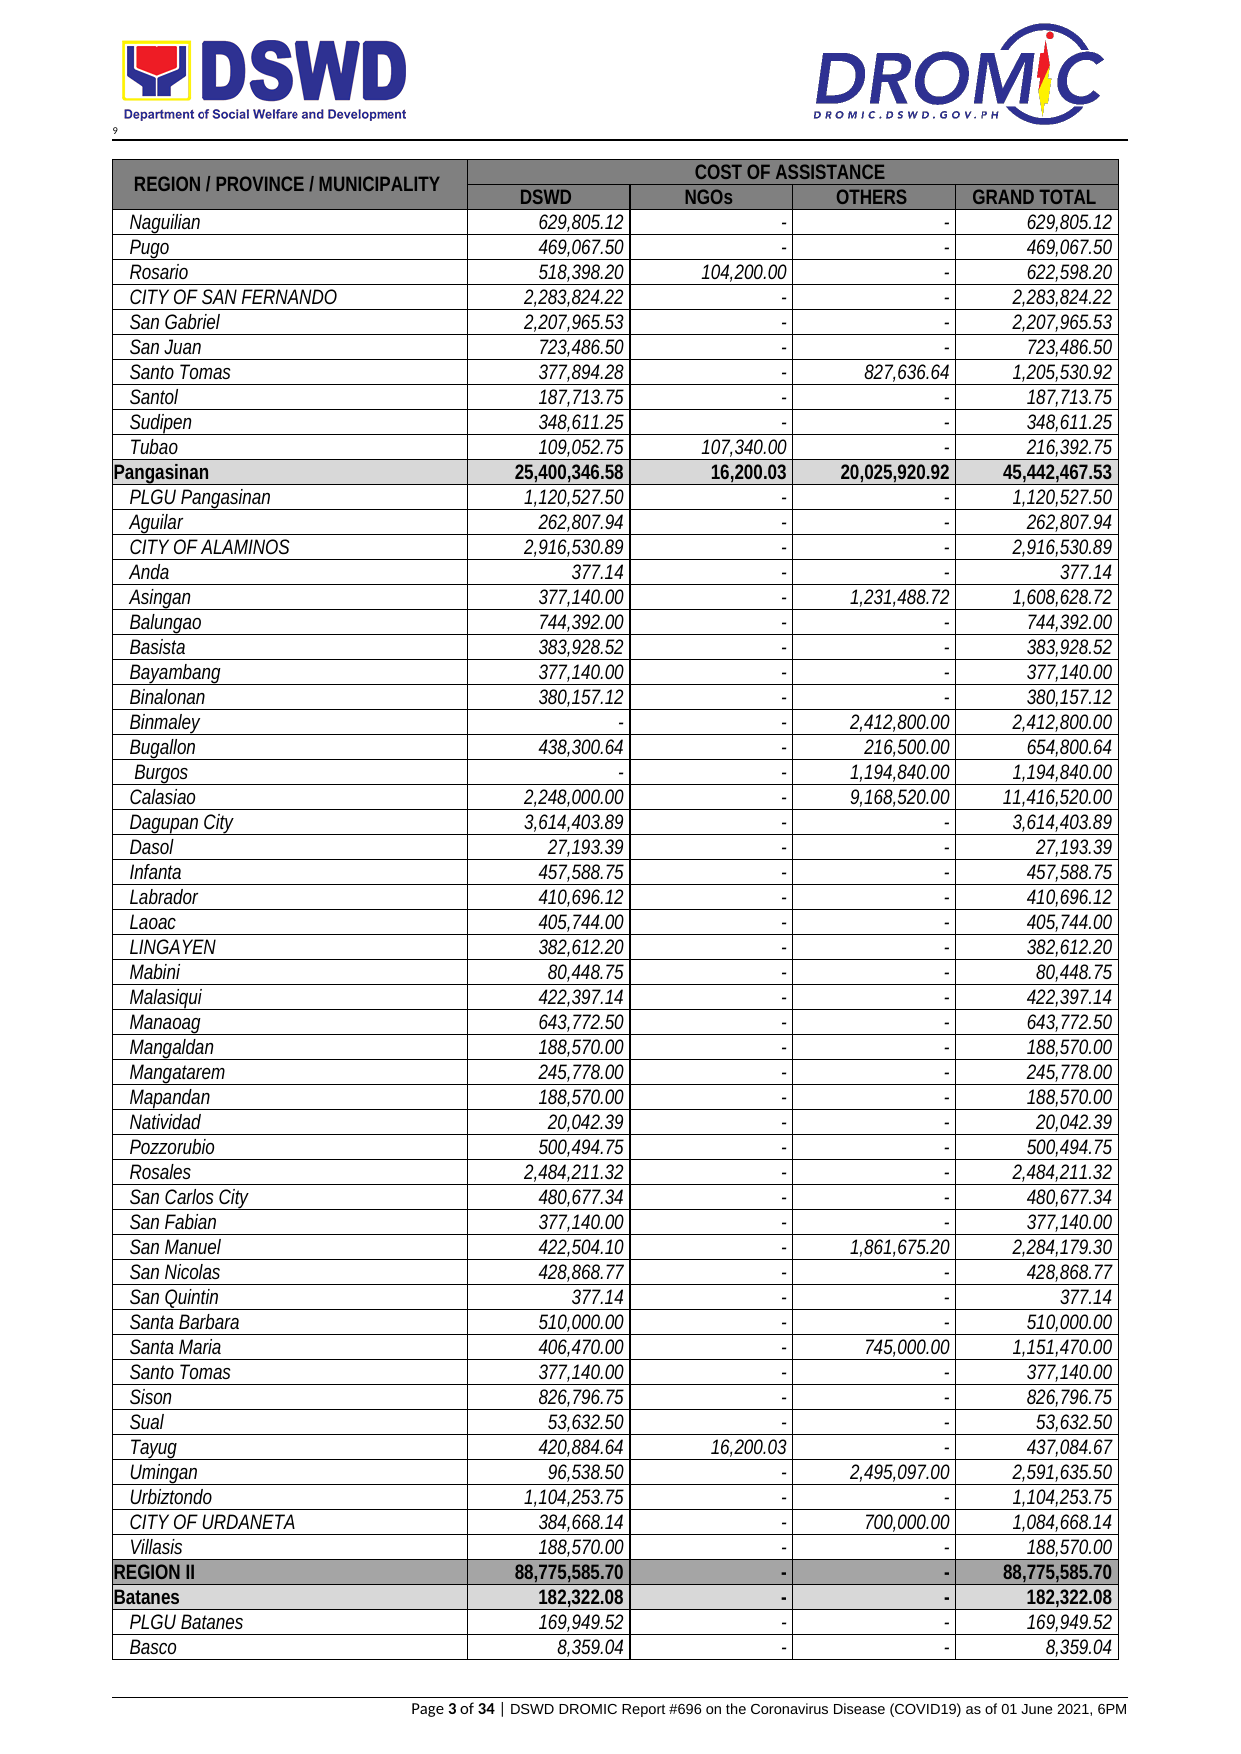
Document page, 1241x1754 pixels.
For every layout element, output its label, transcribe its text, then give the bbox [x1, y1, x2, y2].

table_cell 1,120,527.50 [468, 485, 629, 509]
table_cell Mangaldan [129, 1035, 467, 1059]
table_cell - [793, 410, 955, 434]
table_cell 377,140.00 [956, 1360, 1118, 1384]
table_cell Mabini [129, 960, 467, 984]
table_cell 518,398.20 [468, 260, 629, 284]
table_header REGION / PROVINCE / MUNICIPALITY [113, 160, 467, 209]
table_cell - [631, 735, 792, 759]
table_cell 383,928.52 [956, 635, 1118, 659]
table_cell 377.14 [468, 1285, 629, 1309]
table_cell [113, 635, 129, 659]
table_cell 422,397.14 [468, 985, 629, 1009]
table_cell 1,120,527.50 [956, 485, 1118, 509]
table_cell [113, 1060, 129, 1084]
table_cell 2,207,965.53 [956, 310, 1118, 334]
table_cell 480,677.34 [468, 1185, 629, 1209]
table_cell 53,632.50 [956, 1410, 1118, 1434]
table_cell - [793, 810, 955, 834]
table_cell [113, 1335, 129, 1359]
table_cell 723,486.50 [956, 335, 1118, 359]
table_cell - [631, 585, 792, 609]
table_cell 2,412,800.00 [956, 710, 1118, 734]
table_cell 188,570.00 [956, 1035, 1118, 1059]
table_cell Natividad [129, 1110, 467, 1134]
table_cell CITY OF ALAMINOS [129, 535, 467, 559]
table_cell 188,570.00 [956, 1085, 1118, 1109]
table_cell [113, 1610, 129, 1634]
table_cell [113, 485, 129, 509]
table_cell Mangatarem [129, 1060, 467, 1084]
table_cell 27,193.39 [956, 835, 1118, 859]
table_cell Rosario [129, 260, 467, 284]
table_cell 262,807.94 [956, 510, 1118, 534]
table_cell [113, 835, 129, 859]
table_cell - [631, 1010, 792, 1034]
table_cell 380,157.12 [956, 685, 1118, 709]
table_cell - [631, 710, 792, 734]
table_cell Santol [129, 385, 467, 409]
table_cell 20,042.39 [468, 1110, 629, 1134]
table_cell - [793, 1610, 955, 1634]
table_cell 2,484,211.32 [956, 1160, 1118, 1184]
table_cell - [631, 1560, 792, 1584]
table_cell 406,470.00 [468, 1335, 629, 1359]
table_cell 469,067.50 [468, 235, 629, 259]
table_cell 107,340.00 [631, 435, 792, 459]
table_cell - [793, 910, 955, 934]
table_cell [113, 1260, 129, 1284]
table_cell - [793, 1035, 955, 1059]
table_cell - [631, 785, 792, 809]
table_cell PLGU Pangasinan [129, 485, 467, 509]
table_cell Sison [129, 1385, 467, 1409]
table_cell - [793, 985, 955, 1009]
table_cell 2,412,800.00 [793, 710, 955, 734]
table_cell [113, 560, 129, 584]
table_cell Bayambang [129, 660, 467, 684]
table_cell 377.14 [956, 560, 1118, 584]
table_cell San Gabriel [129, 310, 467, 334]
table_cell - [631, 1485, 792, 1509]
table_cell - [631, 1335, 792, 1359]
table_cell CITY OF URDANETA [129, 1510, 467, 1534]
table_cell CITY OF SAN FERNANDO [129, 285, 467, 309]
table_cell 53,632.50 [468, 1410, 629, 1434]
table_cell - [631, 660, 792, 684]
table_cell - [631, 285, 792, 309]
table_cell Binmaley [129, 710, 467, 734]
table_cell - [793, 960, 955, 984]
table_cell - [631, 1610, 792, 1634]
table_cell - [793, 1160, 955, 1184]
table_cell - [631, 1310, 792, 1334]
table_cell Mapandan [129, 1085, 467, 1109]
table_cell 1,231,488.72 [793, 585, 955, 609]
table_cell 723,486.50 [468, 335, 629, 359]
table_cell 188,570.00 [468, 1085, 629, 1109]
table_cell - [793, 435, 955, 459]
table_cell - [631, 510, 792, 534]
table_cell Villasis [129, 1535, 467, 1559]
table_cell - [631, 635, 792, 659]
table_cell 622,598.20 [956, 260, 1118, 284]
table_cell 500,494.75 [956, 1135, 1118, 1159]
table_cell [113, 935, 129, 959]
table_cell - [631, 1460, 792, 1484]
table_cell 1,608,628.72 [956, 585, 1118, 609]
table_cell 2,207,965.53 [468, 310, 629, 334]
table_cell - [631, 1210, 792, 1234]
table_cell [113, 410, 129, 434]
table_cell - [631, 835, 792, 859]
table_cell 437,084.67 [956, 1435, 1118, 1459]
table_cell 383,928.52 [468, 635, 629, 659]
table_cell - [631, 385, 792, 409]
table_cell - [793, 885, 955, 909]
table_cell [113, 1210, 129, 1234]
table_cell 744,392.00 [956, 610, 1118, 634]
table_cell [113, 1460, 129, 1484]
table_cell - [631, 885, 792, 909]
table_cell 380,157.12 [468, 685, 629, 709]
table_cell - [631, 1385, 792, 1409]
table_cell 405,744.00 [956, 910, 1118, 934]
table_cell 745,000.00 [793, 1335, 955, 1359]
table_cell 457,588.75 [956, 860, 1118, 884]
table_cell [113, 860, 129, 884]
table_cell Binalonan [129, 685, 467, 709]
table_cell [113, 285, 129, 309]
table_cell - [793, 835, 955, 859]
table_cell Balungao [129, 610, 467, 634]
table_cell - [793, 685, 955, 709]
table_cell 826,796.75 [956, 1385, 1118, 1409]
table_cell 45,442,467.53 [956, 460, 1118, 484]
table_cell 1,151,470.00 [956, 1335, 1118, 1359]
table_cell - [631, 210, 792, 234]
table_cell - [793, 1135, 955, 1159]
table_cell Umingan [129, 1460, 467, 1484]
table_cell 2,591,635.50 [956, 1460, 1118, 1484]
table_cell 1,194,840.00 [793, 760, 955, 784]
table_cell 469,067.50 [956, 235, 1118, 259]
table_cell [113, 1360, 129, 1384]
table_cell 2,283,824.22 [956, 285, 1118, 309]
table_cell Batanes [113, 1585, 467, 1609]
table_cell 410,696.12 [956, 885, 1118, 909]
table_cell - [631, 610, 792, 634]
table_cell [113, 1035, 129, 1059]
table_cell Manaoag [129, 1010, 467, 1034]
table_cell - [631, 1260, 792, 1284]
table_cell Sudipen [129, 410, 467, 434]
table_cell - [631, 1035, 792, 1059]
table_cell OTHERS [793, 185, 955, 209]
table_cell [113, 335, 129, 359]
table_cell [113, 585, 129, 609]
table_cell San Quintin [129, 1285, 467, 1309]
table_cell 510,000.00 [468, 1310, 629, 1334]
table_cell [113, 610, 129, 634]
table_cell [113, 810, 129, 834]
table_cell 16,200.03 [631, 1435, 792, 1459]
table_cell 827,636.64 [793, 360, 955, 384]
table_cell 262,807.94 [468, 510, 629, 534]
table_cell - [793, 1185, 955, 1209]
table_cell 500,494.75 [468, 1135, 629, 1159]
table_cell Urbiztondo [129, 1485, 467, 1509]
table_cell 377,140.00 [468, 660, 629, 684]
table_cell 8,359.04 [468, 1635, 629, 1659]
table_cell NGOs [631, 185, 792, 209]
table_cell 457,588.75 [468, 860, 629, 884]
table_cell [113, 1435, 129, 1459]
table_cell DSWD [468, 185, 629, 209]
table_cell - [793, 1410, 955, 1434]
table_cell Santo Tomas [129, 1360, 467, 1384]
table_cell - [793, 260, 955, 284]
table_cell - [631, 1535, 792, 1559]
table_cell 9,168,520.00 [793, 785, 955, 809]
table_cell 245,778.00 [956, 1060, 1118, 1084]
table_cell 377,140.00 [468, 585, 629, 609]
table_cell [113, 360, 129, 384]
table_cell 1,861,675.20 [793, 1235, 955, 1259]
table_cell 826,796.75 [468, 1385, 629, 1409]
table_cell - [793, 1310, 955, 1334]
table_cell San Fabian [129, 1210, 467, 1234]
table_cell - [631, 960, 792, 984]
table_cell - [631, 985, 792, 1009]
table_cell [113, 1135, 129, 1159]
table_cell - [631, 860, 792, 884]
table_cell 88,775,585.70 [468, 1560, 629, 1584]
table_cell - [631, 1360, 792, 1384]
table_cell 96,538.50 [468, 1460, 629, 1484]
table_cell [113, 660, 129, 684]
table_cell - [793, 535, 955, 559]
table_cell [113, 1185, 129, 1209]
table_cell [113, 885, 129, 909]
table_cell - [793, 1010, 955, 1034]
table_cell [113, 1510, 129, 1534]
table_cell - [631, 1235, 792, 1259]
table_cell [113, 310, 129, 334]
table_cell Burgos [129, 760, 467, 784]
table_cell - [793, 1060, 955, 1084]
table_cell [113, 535, 129, 559]
table_cell - [631, 310, 792, 334]
table_cell - [631, 1185, 792, 1209]
table_cell 11,416,520.00 [956, 785, 1118, 809]
table_cell [113, 435, 129, 459]
table_cell 510,000.00 [956, 1310, 1118, 1334]
table_cell 16,200.03 [631, 460, 792, 484]
table_cell 216,392.75 [956, 435, 1118, 459]
table_cell - [793, 660, 955, 684]
table_cell 2,484,211.32 [468, 1160, 629, 1184]
table_cell Pozzorubio [129, 1135, 467, 1159]
table_cell - [793, 235, 955, 259]
table_cell Basista [129, 635, 467, 659]
table_cell - [631, 485, 792, 509]
table_cell 377.14 [468, 560, 629, 584]
table_cell 643,772.50 [468, 1010, 629, 1034]
table_cell 187,713.75 [468, 385, 629, 409]
table_cell Laoac [129, 910, 467, 934]
table_cell 377,140.00 [468, 1210, 629, 1234]
table_cell [113, 1160, 129, 1184]
table_cell 480,677.34 [956, 1185, 1118, 1209]
table_cell 428,868.77 [956, 1260, 1118, 1284]
table_cell 1,104,253.75 [468, 1485, 629, 1509]
table_cell - [793, 1635, 955, 1659]
table_cell [113, 760, 129, 784]
table_cell 422,397.14 [956, 985, 1118, 1009]
table_cell [113, 1535, 129, 1559]
table_cell San Juan [129, 335, 467, 359]
table_cell - [793, 1585, 955, 1609]
table_cell Bugallon [129, 735, 467, 759]
table_cell 80,448.75 [956, 960, 1118, 984]
table_cell [113, 1235, 129, 1259]
table_cell Dagupan City [129, 810, 467, 834]
table_cell 1,104,253.75 [956, 1485, 1118, 1509]
table_cell - [631, 535, 792, 559]
table_cell 20,042.39 [956, 1110, 1118, 1134]
table_cell [113, 1385, 129, 1409]
table_cell 700,000.00 [793, 1510, 955, 1534]
table_cell Malasiqui [129, 985, 467, 1009]
table_cell Asingan [129, 585, 467, 609]
table_cell 169,949.52 [468, 1610, 629, 1634]
table_cell - [631, 1585, 792, 1609]
table_cell 169,949.52 [956, 1610, 1118, 1634]
table_cell 382,612.20 [468, 935, 629, 959]
table_cell Rosales [129, 1160, 467, 1184]
table_cell 1,084,668.14 [956, 1510, 1118, 1534]
table_cell LINGAYEN [129, 935, 467, 959]
table_cell 377,140.00 [956, 1210, 1118, 1234]
table_cell - [631, 410, 792, 434]
table_cell REGION II [113, 1560, 467, 1584]
table_cell [113, 510, 129, 534]
table_cell 377,140.00 [956, 660, 1118, 684]
table_cell [113, 1110, 129, 1134]
table_cell - [631, 1510, 792, 1534]
table_cell [113, 910, 129, 934]
table_cell - [793, 485, 955, 509]
table_cell 1,205,530.92 [956, 360, 1118, 384]
table_cell 25,400,346.58 [468, 460, 629, 484]
table_cell - [793, 1285, 955, 1309]
table_cell 377,140.00 [468, 1360, 629, 1384]
table_cell Aguilar [129, 510, 467, 534]
table_cell - [631, 935, 792, 959]
table_cell [113, 785, 129, 809]
table_cell [113, 1410, 129, 1434]
table_cell Santa Maria [129, 1335, 467, 1359]
table_cell Pugo [129, 235, 467, 259]
table_cell Labrador [129, 885, 467, 909]
table_cell - [793, 1385, 955, 1409]
table_cell 654,800.64 [956, 735, 1118, 759]
table_cell 643,772.50 [956, 1010, 1118, 1034]
table_cell San Carlos City [129, 1185, 467, 1209]
table_cell - [793, 635, 955, 659]
table_cell 377.14 [956, 1285, 1118, 1309]
table_cell 2,283,824.22 [468, 285, 629, 309]
table_cell 80,448.75 [468, 960, 629, 984]
table_cell Pangasinan [113, 460, 467, 484]
table_cell - [631, 1110, 792, 1134]
table_cell Dasol [129, 835, 467, 859]
table_cell - [631, 760, 792, 784]
table_cell - [631, 685, 792, 709]
table_cell [113, 685, 129, 709]
table_cell - [631, 335, 792, 359]
table_cell 428,868.77 [468, 1260, 629, 1284]
table_cell - [793, 385, 955, 409]
table_cell - [793, 310, 955, 334]
table_cell - [793, 560, 955, 584]
table_cell 182,322.08 [956, 1585, 1118, 1609]
table_cell 629,805.12 [956, 210, 1118, 234]
table_cell Anda [129, 560, 467, 584]
table_cell 629,805.12 [468, 210, 629, 234]
table_cell Tubao [129, 435, 467, 459]
table_cell - [793, 1485, 955, 1509]
table_cell 744,392.00 [468, 610, 629, 634]
table_cell [113, 1085, 129, 1109]
table_cell - [793, 935, 955, 959]
table_cell Infanta [129, 860, 467, 884]
table_header COST OF ASSISTANCE [468, 160, 1118, 184]
table_cell 3,614,403.89 [468, 810, 629, 834]
table_cell Santo Tomas [129, 360, 467, 384]
table_cell - [631, 1135, 792, 1159]
table_cell 438,300.64 [468, 735, 629, 759]
table_cell - [631, 1085, 792, 1109]
table_cell 422,504.10 [468, 1235, 629, 1259]
table_cell Santa Barbara [129, 1310, 467, 1334]
table_cell 182,322.08 [468, 1585, 629, 1609]
table_cell 188,570.00 [956, 1535, 1118, 1559]
table_cell 410,696.12 [468, 885, 629, 909]
table_cell 382,612.20 [956, 935, 1118, 959]
table_cell San Manuel [129, 1235, 467, 1259]
table_cell PLGU Batanes [129, 1610, 467, 1634]
table_cell 377,894.28 [468, 360, 629, 384]
table_cell [113, 210, 129, 234]
table_cell 2,495,097.00 [793, 1460, 955, 1484]
table_cell 405,744.00 [468, 910, 629, 934]
table_cell 1,194,840.00 [956, 760, 1118, 784]
table_cell - [631, 1285, 792, 1309]
table_cell [113, 735, 129, 759]
table_cell 8,359.04 [956, 1635, 1118, 1659]
table_cell - [793, 610, 955, 634]
table_cell Calasiao [129, 785, 467, 809]
table_cell 216,500.00 [793, 735, 955, 759]
table_cell - [793, 1560, 955, 1584]
table_cell - [631, 810, 792, 834]
table_cell - [793, 285, 955, 309]
table_cell [113, 1310, 129, 1334]
table_cell - [793, 1435, 955, 1459]
table_cell 3,614,403.89 [956, 810, 1118, 834]
table_cell San Nicolas [129, 1260, 467, 1284]
table_cell 2,916,530.89 [468, 535, 629, 559]
table_cell - [793, 1110, 955, 1134]
table_cell - [793, 1085, 955, 1109]
table_cell [113, 710, 129, 734]
table_cell - [793, 860, 955, 884]
table_cell 2,916,530.89 [956, 535, 1118, 559]
table_cell - [631, 235, 792, 259]
table_cell - [793, 1210, 955, 1234]
table_cell [113, 1285, 129, 1309]
table_cell [113, 235, 129, 259]
table_cell 2,284,179.30 [956, 1235, 1118, 1259]
table_cell - [793, 1360, 955, 1384]
table_cell - [631, 360, 792, 384]
table_cell GRAND TOTAL [956, 185, 1118, 209]
table_cell 245,778.00 [468, 1060, 629, 1084]
table_cell 348,611.25 [956, 410, 1118, 434]
table_cell 188,570.00 [468, 1535, 629, 1559]
table_cell 188,570.00 [468, 1035, 629, 1059]
picture [112, 37, 416, 125]
table_cell [113, 1485, 129, 1509]
table_cell [113, 260, 129, 284]
table_cell 187,713.75 [956, 385, 1118, 409]
table_cell 2,248,000.00 [468, 785, 629, 809]
table_cell 109,052.75 [468, 435, 629, 459]
picture [781, 23, 1133, 125]
table_cell 420,884.64 [468, 1435, 629, 1459]
table_cell 88,775,585.70 [956, 1560, 1118, 1584]
table_cell 384,668.14 [468, 1510, 629, 1534]
table_cell - [631, 560, 792, 584]
table_cell - [468, 760, 629, 784]
table_cell Naguilian [129, 210, 467, 234]
table_cell - [793, 510, 955, 534]
table_cell - [793, 1260, 955, 1284]
table_cell [113, 385, 129, 409]
table_cell - [793, 210, 955, 234]
table_cell - [631, 910, 792, 934]
table_cell Basco [129, 1635, 467, 1659]
table_cell Tayug [129, 1435, 467, 1459]
table_cell [113, 1010, 129, 1034]
table_cell - [631, 1060, 792, 1084]
table_cell - [631, 1410, 792, 1434]
table_cell - [468, 710, 629, 734]
table_cell 104,200.00 [631, 260, 792, 284]
table_cell - [631, 1160, 792, 1184]
table_cell [113, 985, 129, 1009]
table_cell Sual [129, 1410, 467, 1434]
table_cell - [793, 335, 955, 359]
table_cell [113, 1635, 129, 1659]
table_cell - [631, 1635, 792, 1659]
table_cell [113, 960, 129, 984]
table_cell 27,193.39 [468, 835, 629, 859]
table_cell 20,025,920.92 [793, 460, 955, 484]
table_cell - [793, 1535, 955, 1559]
table_cell 348,611.25 [468, 410, 629, 434]
